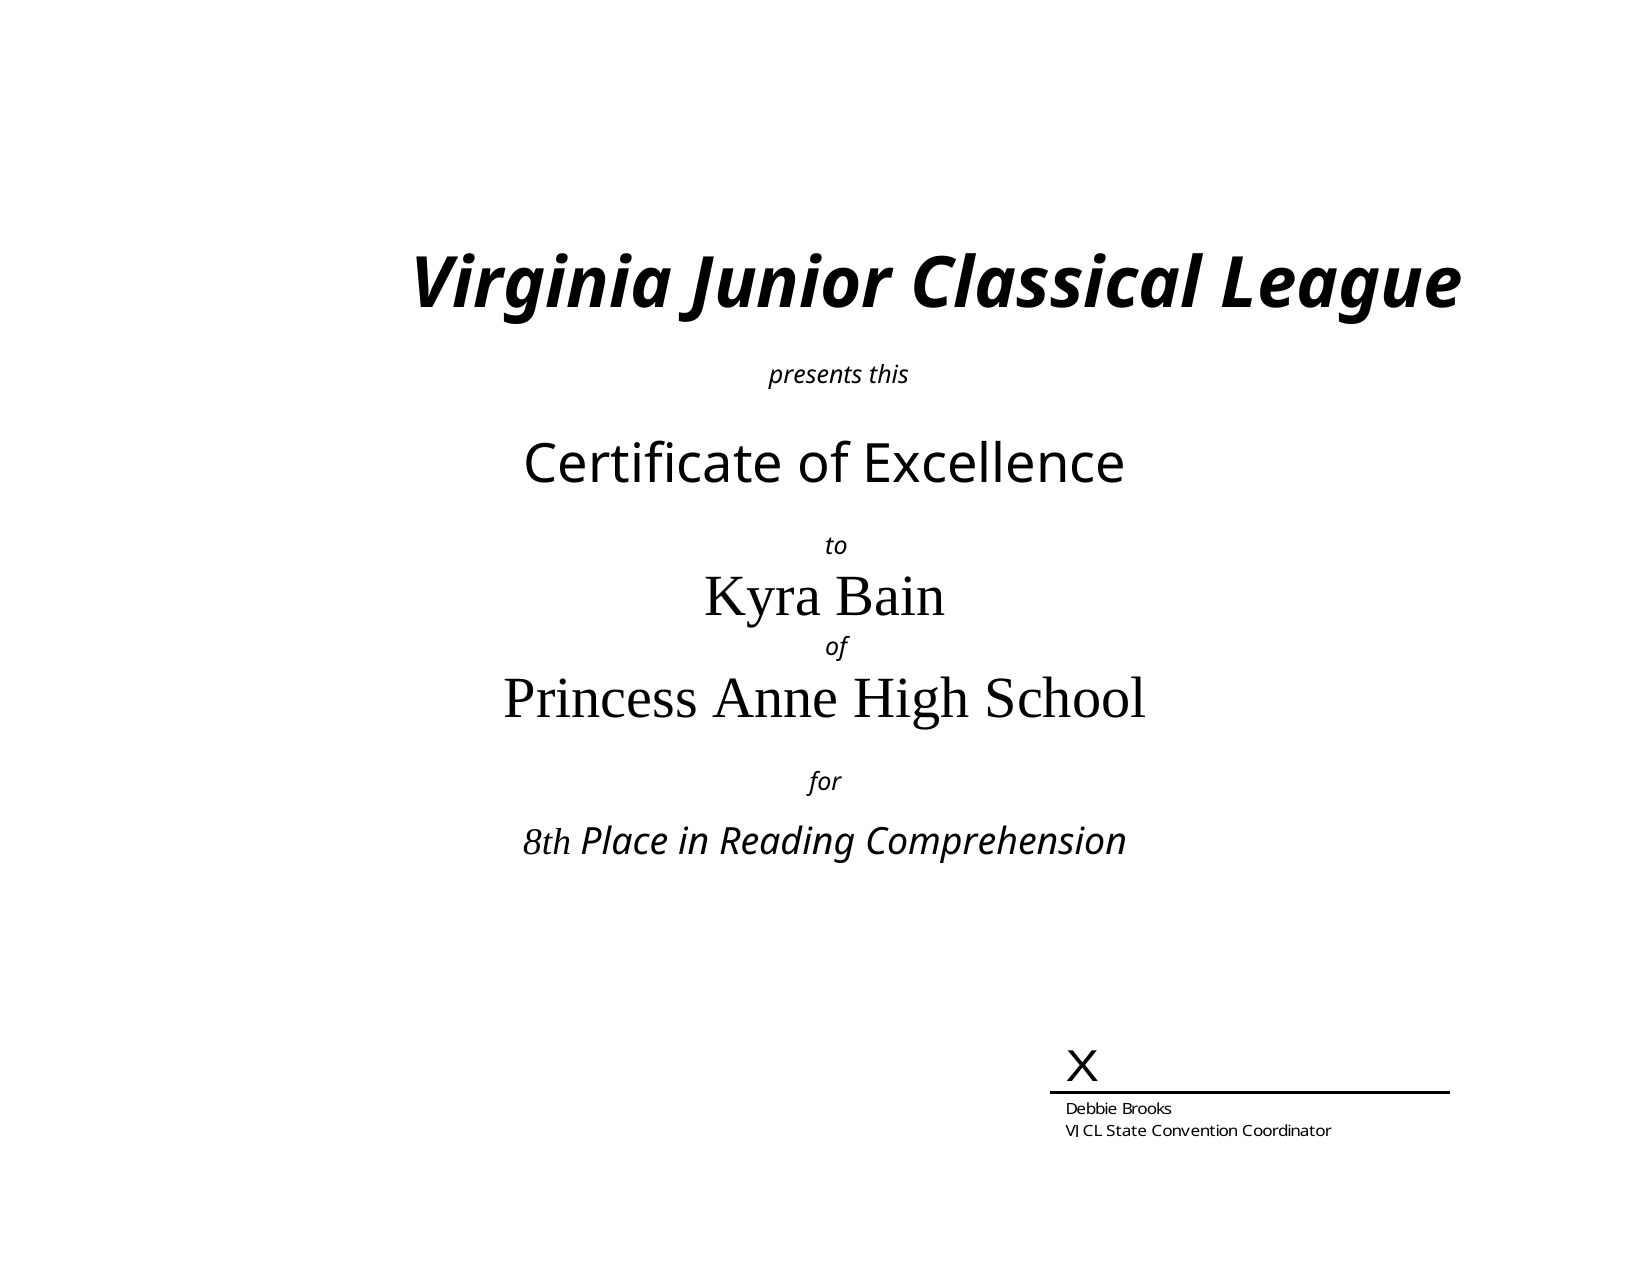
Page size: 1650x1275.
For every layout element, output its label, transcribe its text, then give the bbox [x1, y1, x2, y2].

text of [150, 628, 1500, 662]
text Princess Anne High School [150, 662, 1500, 729]
text 8th Place in Reading Comprehension [150, 814, 1500, 865]
text Kyra Bain [150, 561, 1500, 628]
text Certificate of Excellence [150, 425, 1500, 498]
text Virginia Junior Classical League [375, 231, 1500, 328]
text for [150, 763, 1500, 797]
text presents this [150, 357, 1500, 391]
text to [600, 527, 1500, 561]
